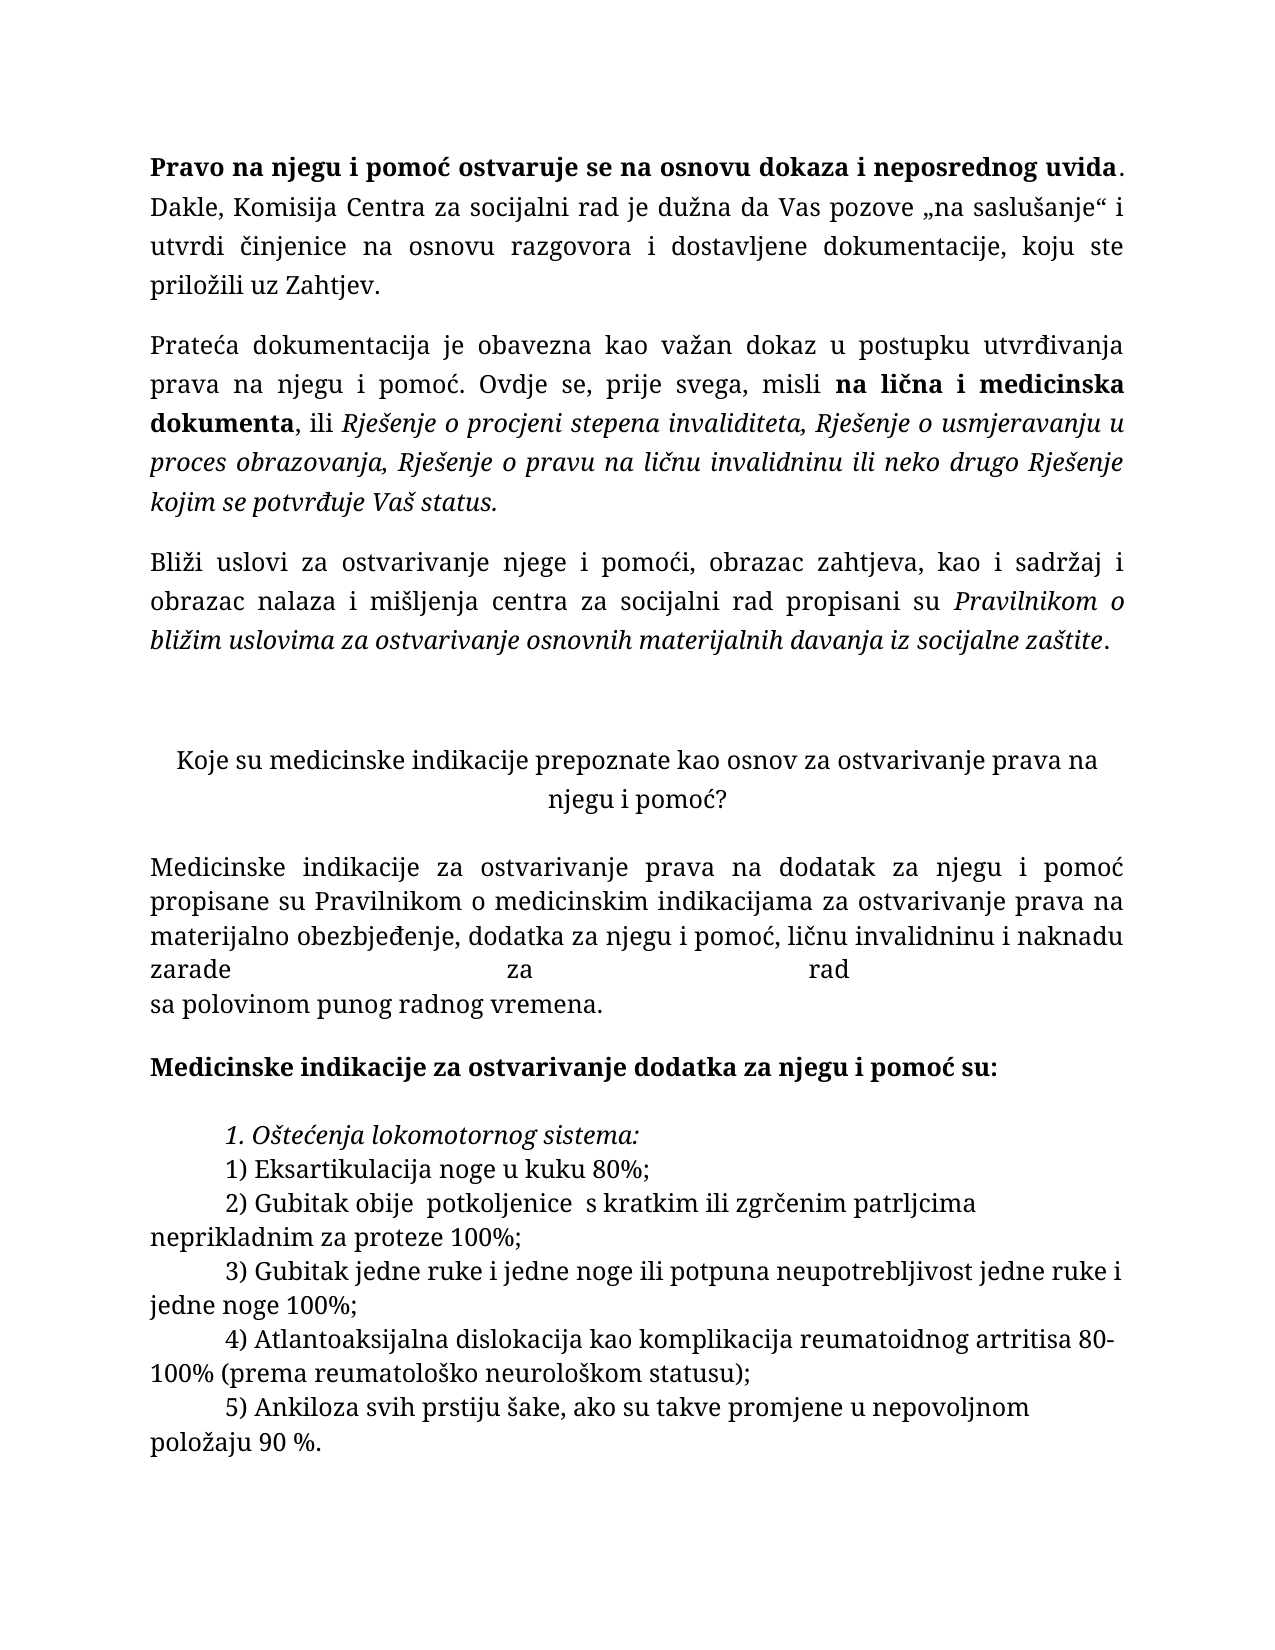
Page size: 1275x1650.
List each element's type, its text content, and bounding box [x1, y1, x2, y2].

text Koje su medicinske indikacije prepoznate kao osnov za ostvarivanje prava na njegu i pomoć? [150, 742, 1125, 816]
text 1. Oštećenja lokomotornog sistema: [150, 1118, 1125, 1152]
text 4) Atlantoaksijalna dislokacija kao komplikacija reumatoidnog artritisa 80-100% (prema reumatološko neurološkom statusu); [150, 1322, 1125, 1390]
text 1) Eksartikulacija noge u kuku 80%; [150, 1152, 1125, 1186]
text 5) Ankiloza svih prstiju šake, ako su takve promjene u nepovoljnom položaju 90 %. [150, 1390, 1125, 1458]
text Prateća dokumentacija je obavezna kao važan dokaz u postupku utvrđivanja prava na njegu i pomoć. Ovdje se, prije svega, misli na lična i medicinska dokumenta, ili Rješenje o procjeni stepena invaliditeta, Rješenje o usmjeravanju u proces obrazovanja, Rješenje o pravu na ličnu invalidninu ili neko drugo Rješenje kojim se potvrđuje Vaš status. [150, 327, 1125, 518]
text Bliži uslovi za ostvarivanje njege i pomoći, obrazac zahtjeva, kao i sadržaj i obrazac nalaza i mišljenja centra za socijalni rad propisani su Pravilnikom o bližim uslovima za ostvarivanje osnovnih materijalnih davanja iz socijalne zaštite. [150, 544, 1125, 657]
text 2) Gubitak obije potkoljenice s kratkim ili zgrčenim patrljcima neprikladnim za proteze 100%; [150, 1186, 1125, 1254]
text Medicinske indikacije za ostvarivanje dodatka za njegu i pomoć su: [150, 1049, 1125, 1083]
text 3) Gubitak jedne ruke i jedne noge ili potpuna neupotrebljivost jedne ruke i jedne noge 100%; [150, 1254, 1125, 1322]
text Pravo na njegu i pomoć ostvaruje se na osnovu dokaza i neposrednog uvida. Dakle, Komisija Centra za socijalni rad je dužna da Vas pozove „na saslušanje“ i utvrdi činjenice na osnovu razgovora i dostavljene dokumentacije, koju ste priložili uz Zahtjev. [150, 150, 1125, 302]
text Medicinske indikacije za ostvarivanje prava na dodatak za njegu i pomoć propisane su Pravilnikom o medicinskim indikacijama za ostvarivanje prava na materijalno obezbjeđenje, dodatka za njegu i pomoć, ličnu invalidninu i naknadu zarade za rad sa polovinom punog radnog vremena. [150, 850, 1125, 1020]
